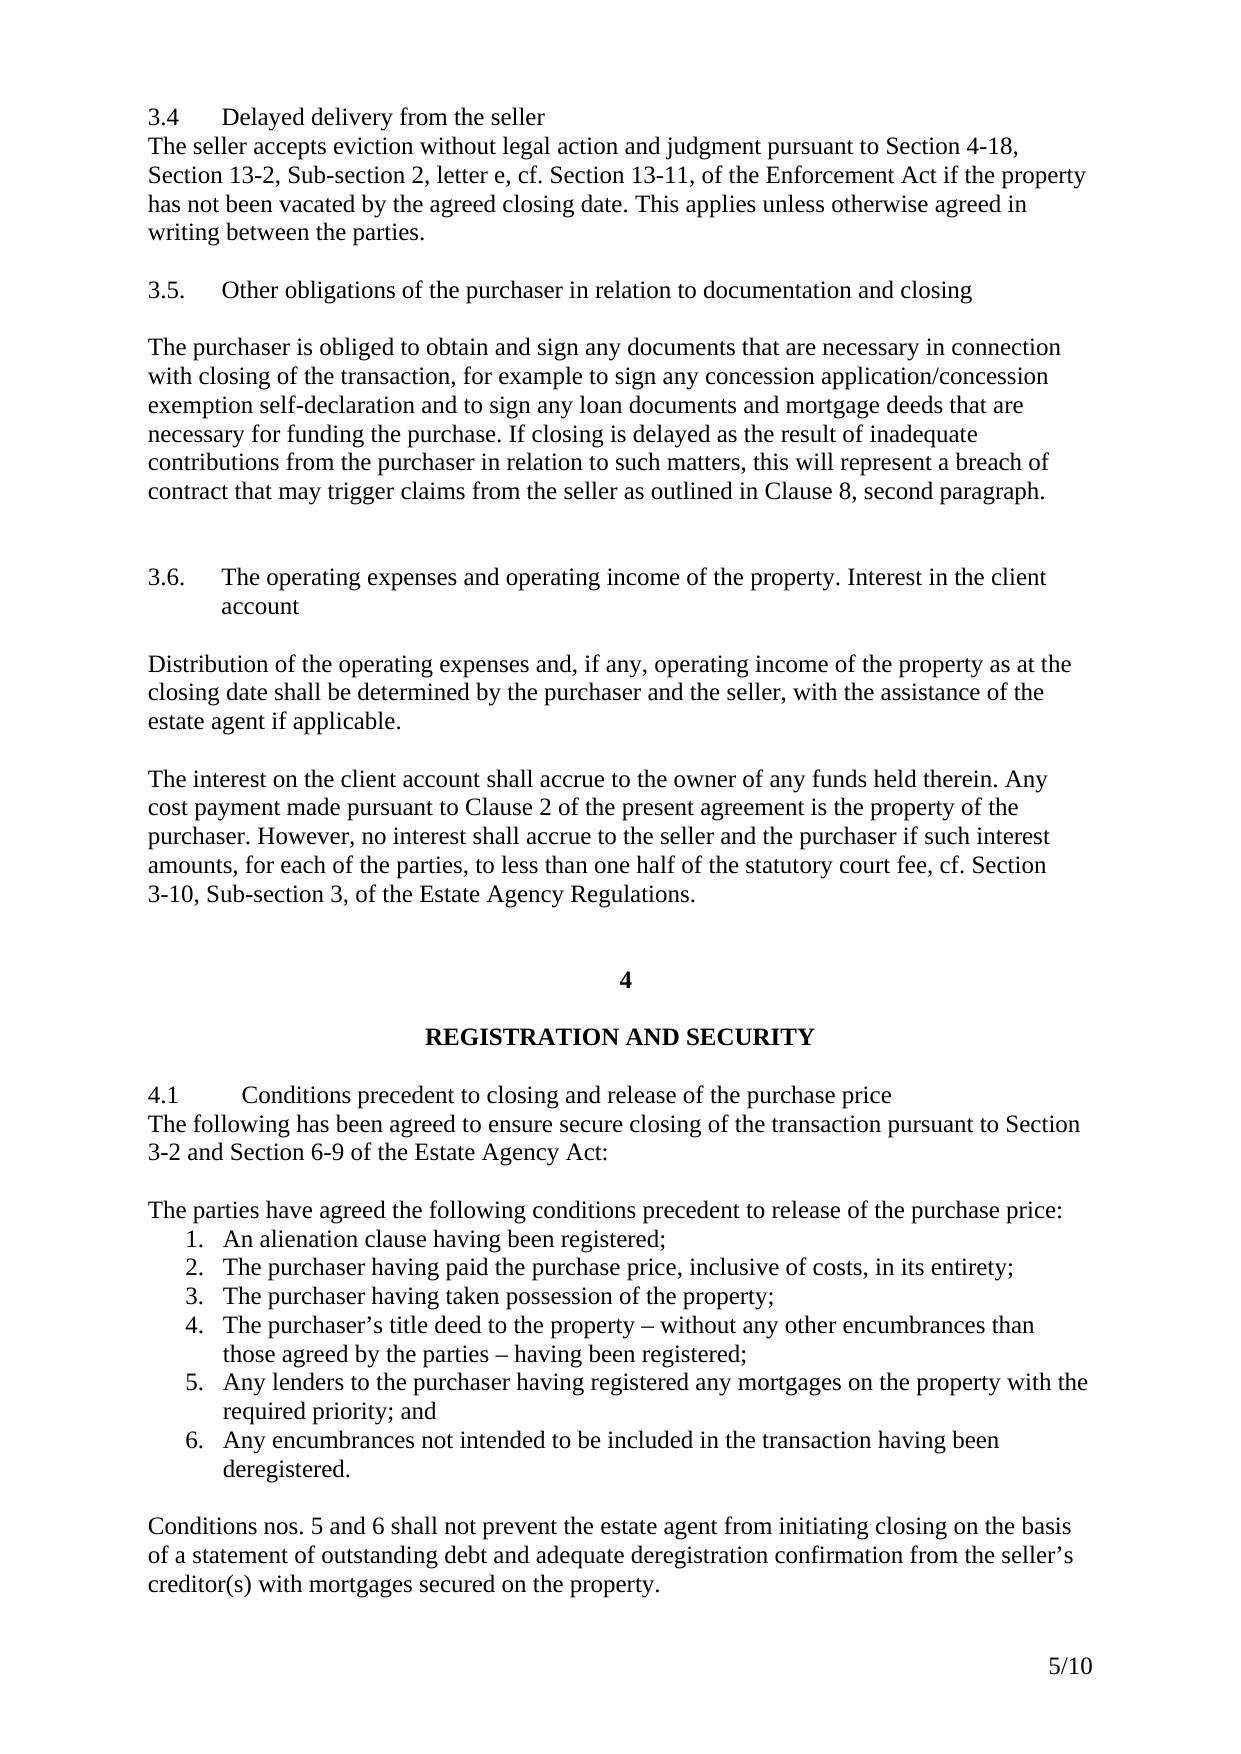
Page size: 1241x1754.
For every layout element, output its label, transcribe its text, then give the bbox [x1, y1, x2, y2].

list Any encumbrances not intended to be included in the transaction having been deregistered. [185, 1425, 1092, 1482]
text 4 [158, 965, 1092, 994]
list The purchaser having paid the purchase price, inclusive of costs, in its entirety; [185, 1252, 1092, 1281]
list An alienation clause having been registered; [185, 1224, 1092, 1252]
text 3.4 Delayed delivery from the seller [148, 102, 1092, 131]
text 3.6. The operating expenses and operating income of the property. Interest in the client account [89, 562, 1092, 620]
list Any lenders to the purchaser having registered any mortgages on the property with the required priority; and [185, 1367, 1092, 1425]
text The purchaser is obliged to obtain and sign any documents that are necessary in connection with closing of the transaction, for example to sign any concession application/concession exemption self-declaration and to sign any loan documents and mortgage deeds that are necessary for funding the purchase. If closing is delayed as the result of inadequate contributions from the purchaser in relation to such matters, this will represent a breach of contract that may trigger claims from the seller as outlined in Clause 8, second paragraph. [148, 332, 1092, 505]
text The following has been agreed to ensure secure closing of the transaction pursuant to Section 3-2 and Section 6-9 of the Estate Agency Act: [148, 1109, 1092, 1166]
text Distribution of the operating expenses and, if any, operating income of the property as at the closing date shall be determined by the purchaser and the seller, with the assistance of the estate agent if applicable. [70, 649, 1092, 735]
list The purchaser having taken possession of the property; [185, 1281, 1092, 1310]
text The seller accepts eviction without legal action and judgment pursuant to Section 4-18, Section 13-2, Sub-section 2, letter e, cf. Section 13-11, of the Enforcement Act if the property has not been vacated by the agreed closing date. This applies unless otherwise agreed in writing between the parties. [148, 131, 1092, 246]
text 4.1 Conditions precedent to closing and release of the purchase price [148, 1080, 1092, 1109]
list The purchaser’s title deed to the property – without any other encumbrances than those agreed by the parties – having been registered; [185, 1310, 1092, 1367]
text The interest on the client account shall accrue to the owner of any funds held therein. Any cost payment made pursuant to Clause 2 of the present agreement is the property of the purchaser. However, no interest shall accrue to the seller and the purchaser if such interest amounts, for each of the parties, to less than one half of the statutory court fee, cf. Section 3-10, Sub-section 3, of the Estate Agency Regulations. [70, 764, 1092, 907]
text The parties have agreed the following conditions precedent to release of the purchase price: [148, 1195, 1092, 1224]
text Conditions nos. 5 and 6 shall not prevent the estate agent from initiating closing on the basis of a statement of outstanding debt and adequate deregistration confirmation from the seller’s creditor(s) with mortgages secured on the property. [148, 1511, 1092, 1597]
text 3.5. Other obligations of the purchaser in relation to documentation and closing [148, 275, 1092, 304]
text REGISTRATION AND SECURITY [70, 1022, 1092, 1051]
